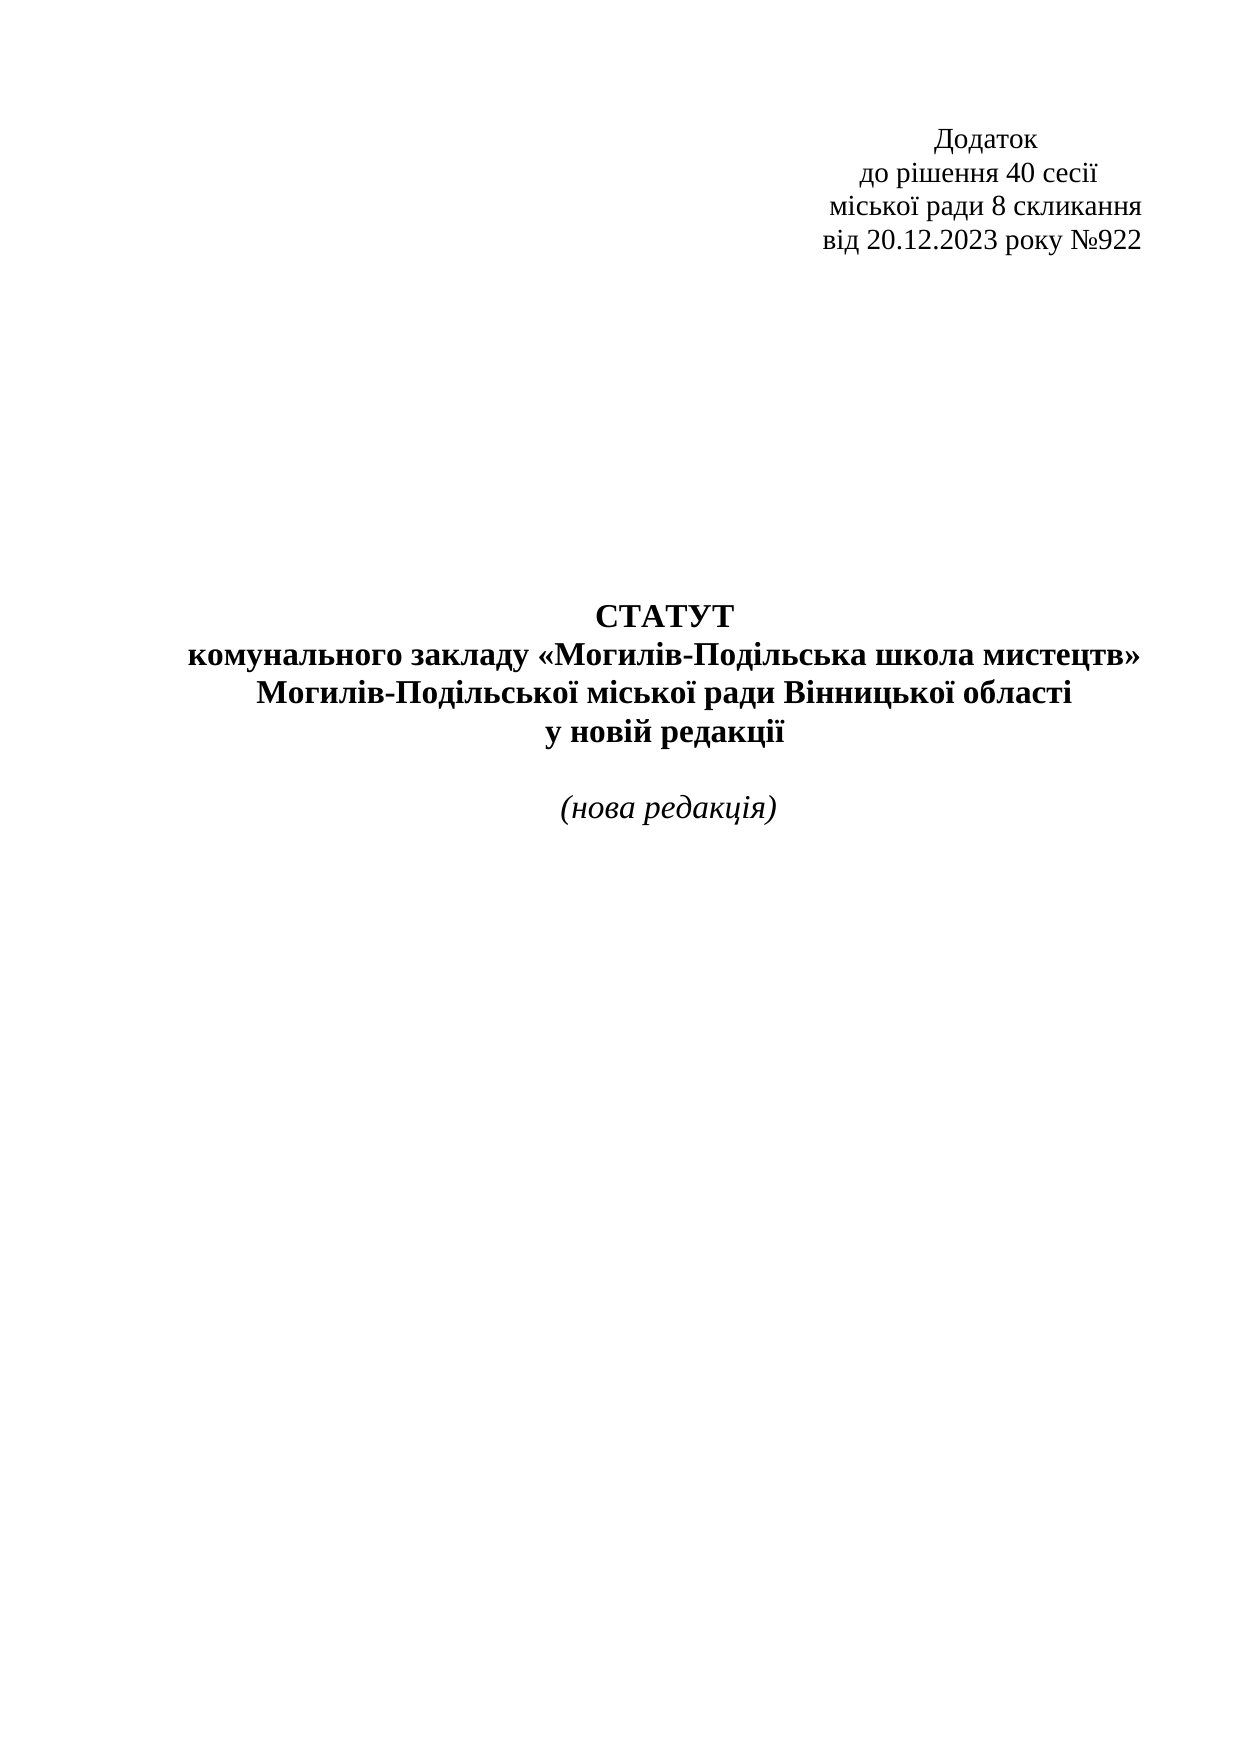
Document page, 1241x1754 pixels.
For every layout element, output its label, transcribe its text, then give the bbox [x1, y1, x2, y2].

text СТАТУТ [177, 596, 1152, 634]
text Додаток [251, 121, 1152, 155]
text від 20.12.2023 року №922 [251, 222, 1152, 256]
text комунального закладу «Могилів-Подільська школа мистецтв» Могилів-Подільської міської ради Вінницької області [177, 634, 1152, 711]
text міської ради 8 скликання [251, 188, 1152, 222]
text (нова редакція) [177, 788, 1152, 826]
text до рішення 40 сесії [251, 155, 1152, 188]
text у новій редакції [177, 711, 1152, 749]
